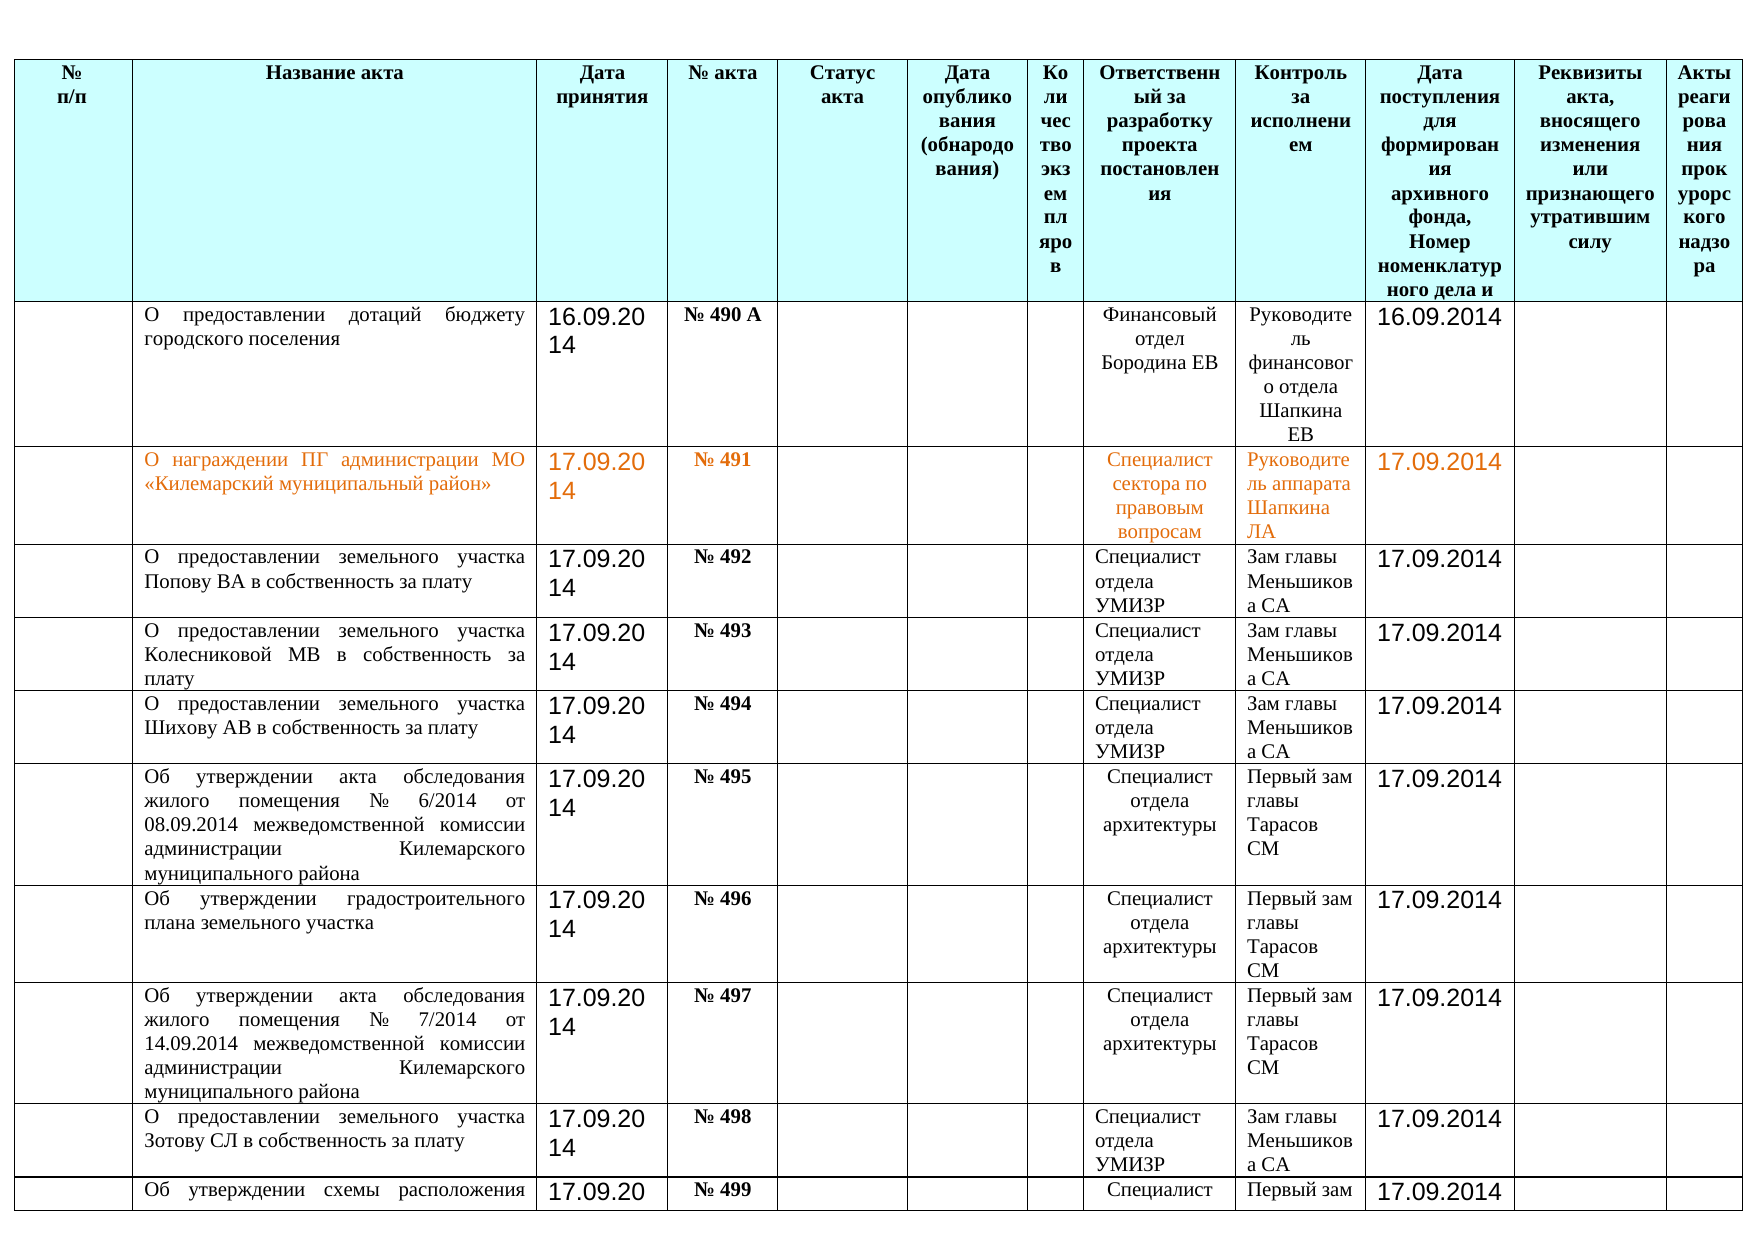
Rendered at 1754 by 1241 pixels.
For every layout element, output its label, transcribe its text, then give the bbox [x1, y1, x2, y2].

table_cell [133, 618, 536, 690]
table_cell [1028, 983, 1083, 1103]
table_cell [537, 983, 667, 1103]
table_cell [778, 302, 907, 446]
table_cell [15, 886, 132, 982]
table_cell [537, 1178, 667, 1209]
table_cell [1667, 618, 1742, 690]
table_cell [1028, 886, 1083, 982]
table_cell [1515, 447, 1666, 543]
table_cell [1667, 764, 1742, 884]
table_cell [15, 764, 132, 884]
table_header Контроль за исполнением [1236, 60, 1365, 301]
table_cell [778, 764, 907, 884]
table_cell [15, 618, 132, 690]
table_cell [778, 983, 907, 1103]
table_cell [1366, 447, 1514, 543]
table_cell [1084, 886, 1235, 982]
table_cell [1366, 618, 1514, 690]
table_header № п/п [15, 60, 132, 301]
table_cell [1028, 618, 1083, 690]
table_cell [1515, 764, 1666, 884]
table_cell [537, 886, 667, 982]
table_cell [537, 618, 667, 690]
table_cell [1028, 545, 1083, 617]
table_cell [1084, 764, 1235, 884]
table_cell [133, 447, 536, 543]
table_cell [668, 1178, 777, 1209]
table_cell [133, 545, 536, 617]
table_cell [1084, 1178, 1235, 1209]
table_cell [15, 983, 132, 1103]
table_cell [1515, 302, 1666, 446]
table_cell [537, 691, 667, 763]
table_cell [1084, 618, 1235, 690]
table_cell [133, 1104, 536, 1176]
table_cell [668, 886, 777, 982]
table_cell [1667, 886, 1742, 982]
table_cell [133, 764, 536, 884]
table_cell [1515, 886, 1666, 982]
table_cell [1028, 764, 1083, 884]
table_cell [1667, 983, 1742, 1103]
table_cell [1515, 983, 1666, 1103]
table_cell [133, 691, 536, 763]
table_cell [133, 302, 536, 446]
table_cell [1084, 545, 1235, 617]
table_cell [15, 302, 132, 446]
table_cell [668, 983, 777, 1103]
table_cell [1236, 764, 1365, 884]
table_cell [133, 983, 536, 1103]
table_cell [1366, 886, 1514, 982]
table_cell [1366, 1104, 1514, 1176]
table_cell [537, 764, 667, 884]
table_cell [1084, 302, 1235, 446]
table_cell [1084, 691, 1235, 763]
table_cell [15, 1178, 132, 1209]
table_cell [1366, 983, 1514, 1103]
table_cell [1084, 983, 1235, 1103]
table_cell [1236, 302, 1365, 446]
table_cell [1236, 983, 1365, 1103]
table_header Дата опубликования (обнародования) [908, 60, 1027, 301]
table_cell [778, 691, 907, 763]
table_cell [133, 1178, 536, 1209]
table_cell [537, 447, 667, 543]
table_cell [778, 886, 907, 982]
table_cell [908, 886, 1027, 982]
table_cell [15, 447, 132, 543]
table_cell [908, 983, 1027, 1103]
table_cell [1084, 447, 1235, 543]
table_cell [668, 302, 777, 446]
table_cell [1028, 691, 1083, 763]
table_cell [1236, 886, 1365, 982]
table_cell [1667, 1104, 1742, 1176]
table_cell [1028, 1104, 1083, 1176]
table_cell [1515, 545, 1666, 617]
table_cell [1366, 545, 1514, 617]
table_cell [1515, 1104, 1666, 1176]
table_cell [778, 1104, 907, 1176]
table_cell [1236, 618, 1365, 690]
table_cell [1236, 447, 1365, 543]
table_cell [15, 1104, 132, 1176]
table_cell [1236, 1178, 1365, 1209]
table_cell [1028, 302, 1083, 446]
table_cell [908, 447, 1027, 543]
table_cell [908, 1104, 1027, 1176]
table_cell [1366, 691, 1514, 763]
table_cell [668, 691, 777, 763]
table_header Количество экземпляров [1028, 60, 1083, 301]
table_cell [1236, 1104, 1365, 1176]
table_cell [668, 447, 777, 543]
table_header Статус акта [778, 60, 907, 301]
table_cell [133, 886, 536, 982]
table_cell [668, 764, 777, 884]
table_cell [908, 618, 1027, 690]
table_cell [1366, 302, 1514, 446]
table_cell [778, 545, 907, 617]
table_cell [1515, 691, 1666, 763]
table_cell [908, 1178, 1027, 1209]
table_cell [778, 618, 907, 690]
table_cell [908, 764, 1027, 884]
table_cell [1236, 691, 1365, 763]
table_header Реквизиты акта, вносящего изменения или признающего утратившим силу [1515, 60, 1666, 301]
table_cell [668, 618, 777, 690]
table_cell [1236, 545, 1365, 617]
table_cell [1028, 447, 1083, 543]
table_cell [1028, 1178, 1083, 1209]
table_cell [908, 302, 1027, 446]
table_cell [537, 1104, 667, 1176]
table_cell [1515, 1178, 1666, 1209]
table_header № акта [668, 60, 777, 301]
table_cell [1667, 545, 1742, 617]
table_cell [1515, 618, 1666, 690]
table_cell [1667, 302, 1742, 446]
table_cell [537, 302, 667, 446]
table_header Акты реагирования прокурорского надзора [1667, 60, 1742, 301]
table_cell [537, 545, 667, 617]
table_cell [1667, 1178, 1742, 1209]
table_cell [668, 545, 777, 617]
table_header Дата поступления для формирования архивного фонда, Номер номенклатурного дела и [1366, 60, 1514, 301]
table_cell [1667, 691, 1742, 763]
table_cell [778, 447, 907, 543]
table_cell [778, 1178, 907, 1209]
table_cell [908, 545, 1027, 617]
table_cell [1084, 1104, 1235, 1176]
table_header Название акта [133, 60, 536, 301]
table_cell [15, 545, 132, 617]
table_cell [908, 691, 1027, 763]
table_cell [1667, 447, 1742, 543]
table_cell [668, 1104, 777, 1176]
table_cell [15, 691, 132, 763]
table_header Дата принятия [537, 60, 667, 301]
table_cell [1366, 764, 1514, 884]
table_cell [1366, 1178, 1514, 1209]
table_header Ответственный за разработку проекта постановления [1084, 60, 1235, 301]
